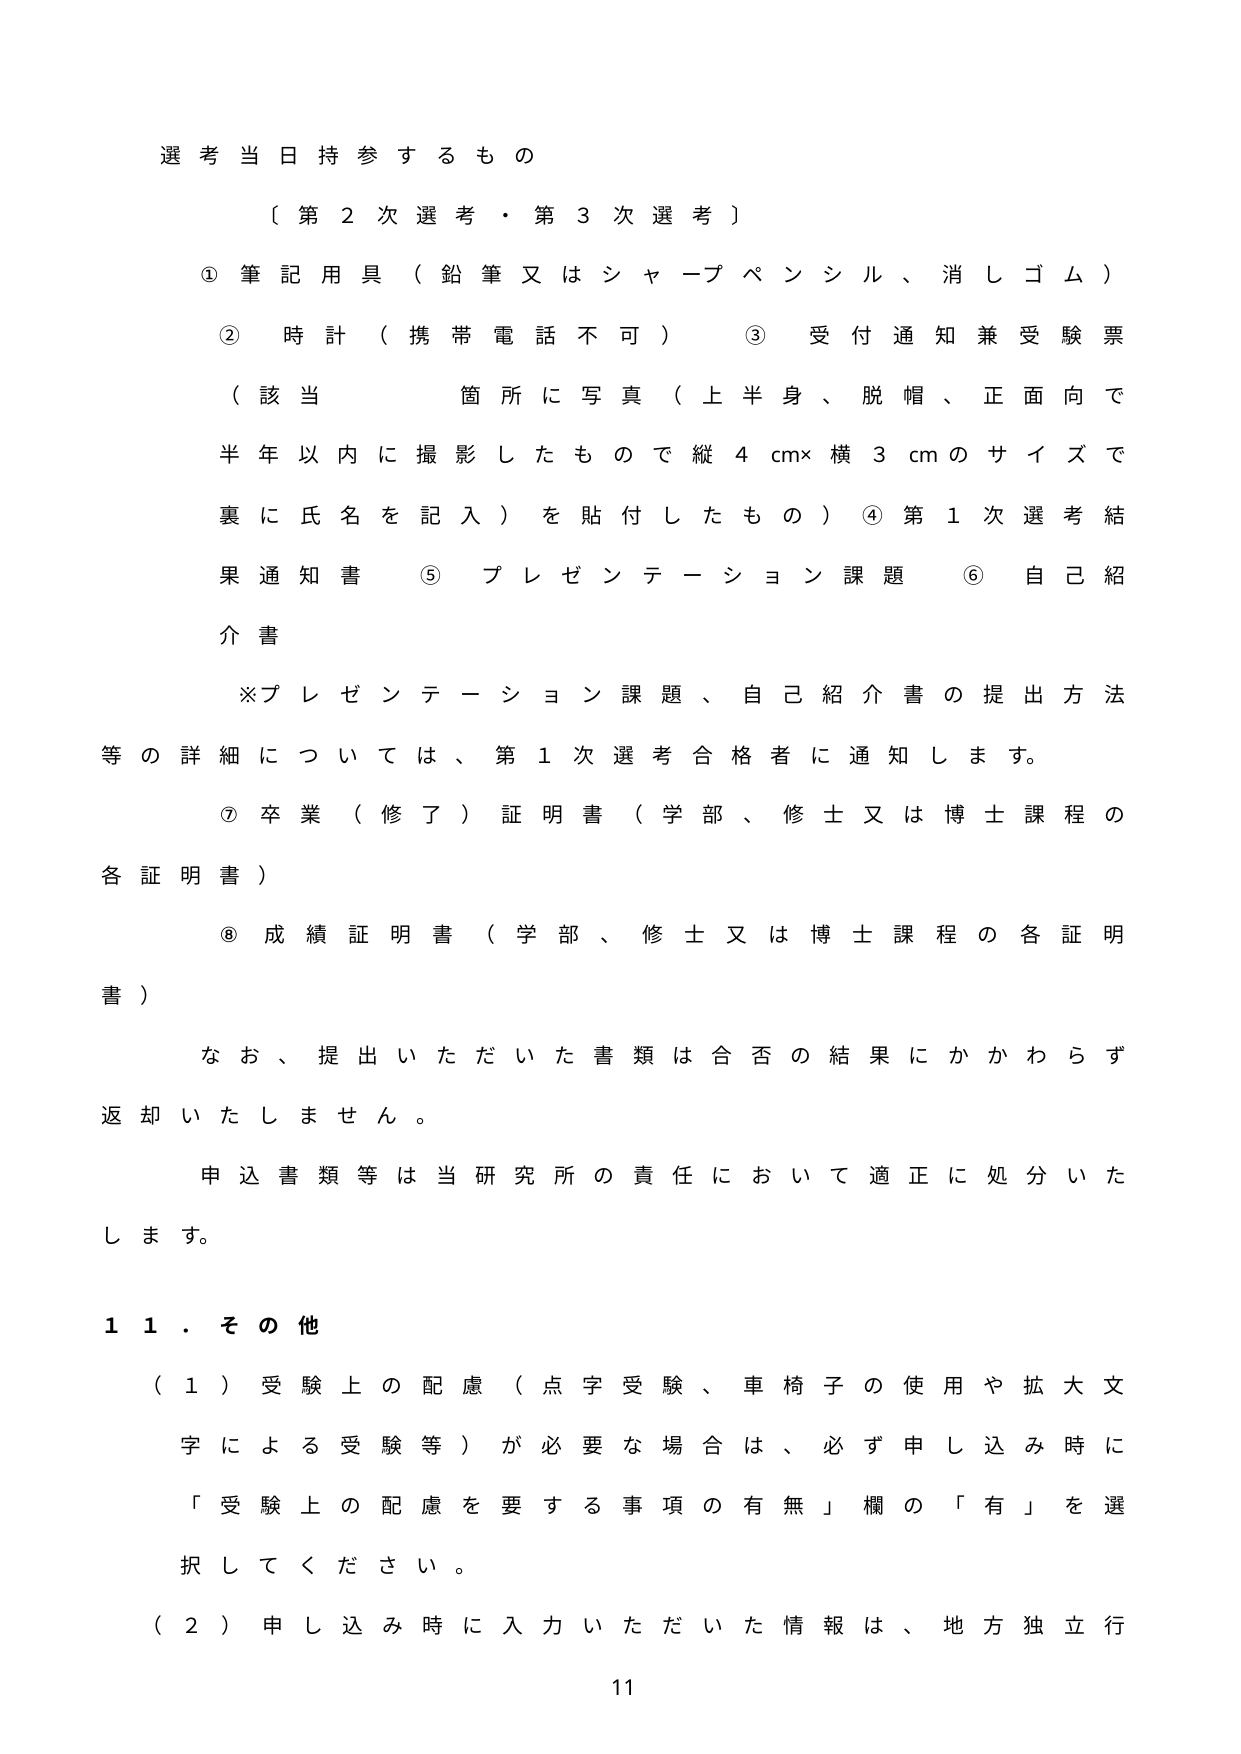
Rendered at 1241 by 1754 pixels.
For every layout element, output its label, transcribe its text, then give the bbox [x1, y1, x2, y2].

text ⑦ 卒業（修了）証明書（学部、修士又は博士課程の各証明書） [101, 784, 1145, 904]
text ⑧ 成績証明書（学部、修士又は博士課程の各証明書） [101, 904, 1145, 1024]
text 申込書類等は当研究所の責任において適正に処分いたします。 [101, 1144, 1145, 1264]
text （１）受験上の配慮（点字受験、車椅子の使用や拡大文字による受験等）が必要な場合は、必ず申し込み時に「受験上の配慮を要する事項の有無」欄の「有」を選択してください。 [101, 1354, 1145, 1594]
text ① 筆記用具（鉛筆又はシャープペンシル、消しゴム） ② 時計（携帯電話不可） ③ 受付通知兼受験票（該当 箇所に写真（上半身、脱帽、正面向で半年以内に撮影したもので縦４cm×横３cmのサイズで裏に氏名を記入）を貼付したもの）④第１次選考結果通知書 ⑤ プレゼンテーション課題 ⑥ 自己紹介書 [200, 244, 1145, 664]
text なお、提出いただいた書類は合否の結果にかかわらず返却いたしません。 [101, 1024, 1145, 1144]
text １１．その他 [101, 1294, 1145, 1354]
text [101, 1594, 1145, 1654]
text 選考当日持参するもの [101, 124, 1145, 184]
text 〔第２次選考・第３次選考〕 [101, 184, 1145, 244]
text ※プレゼンテーション課題、自己紹介書の提出方法等の詳細については、第１次選考合格者に通知します。 [101, 664, 1145, 784]
